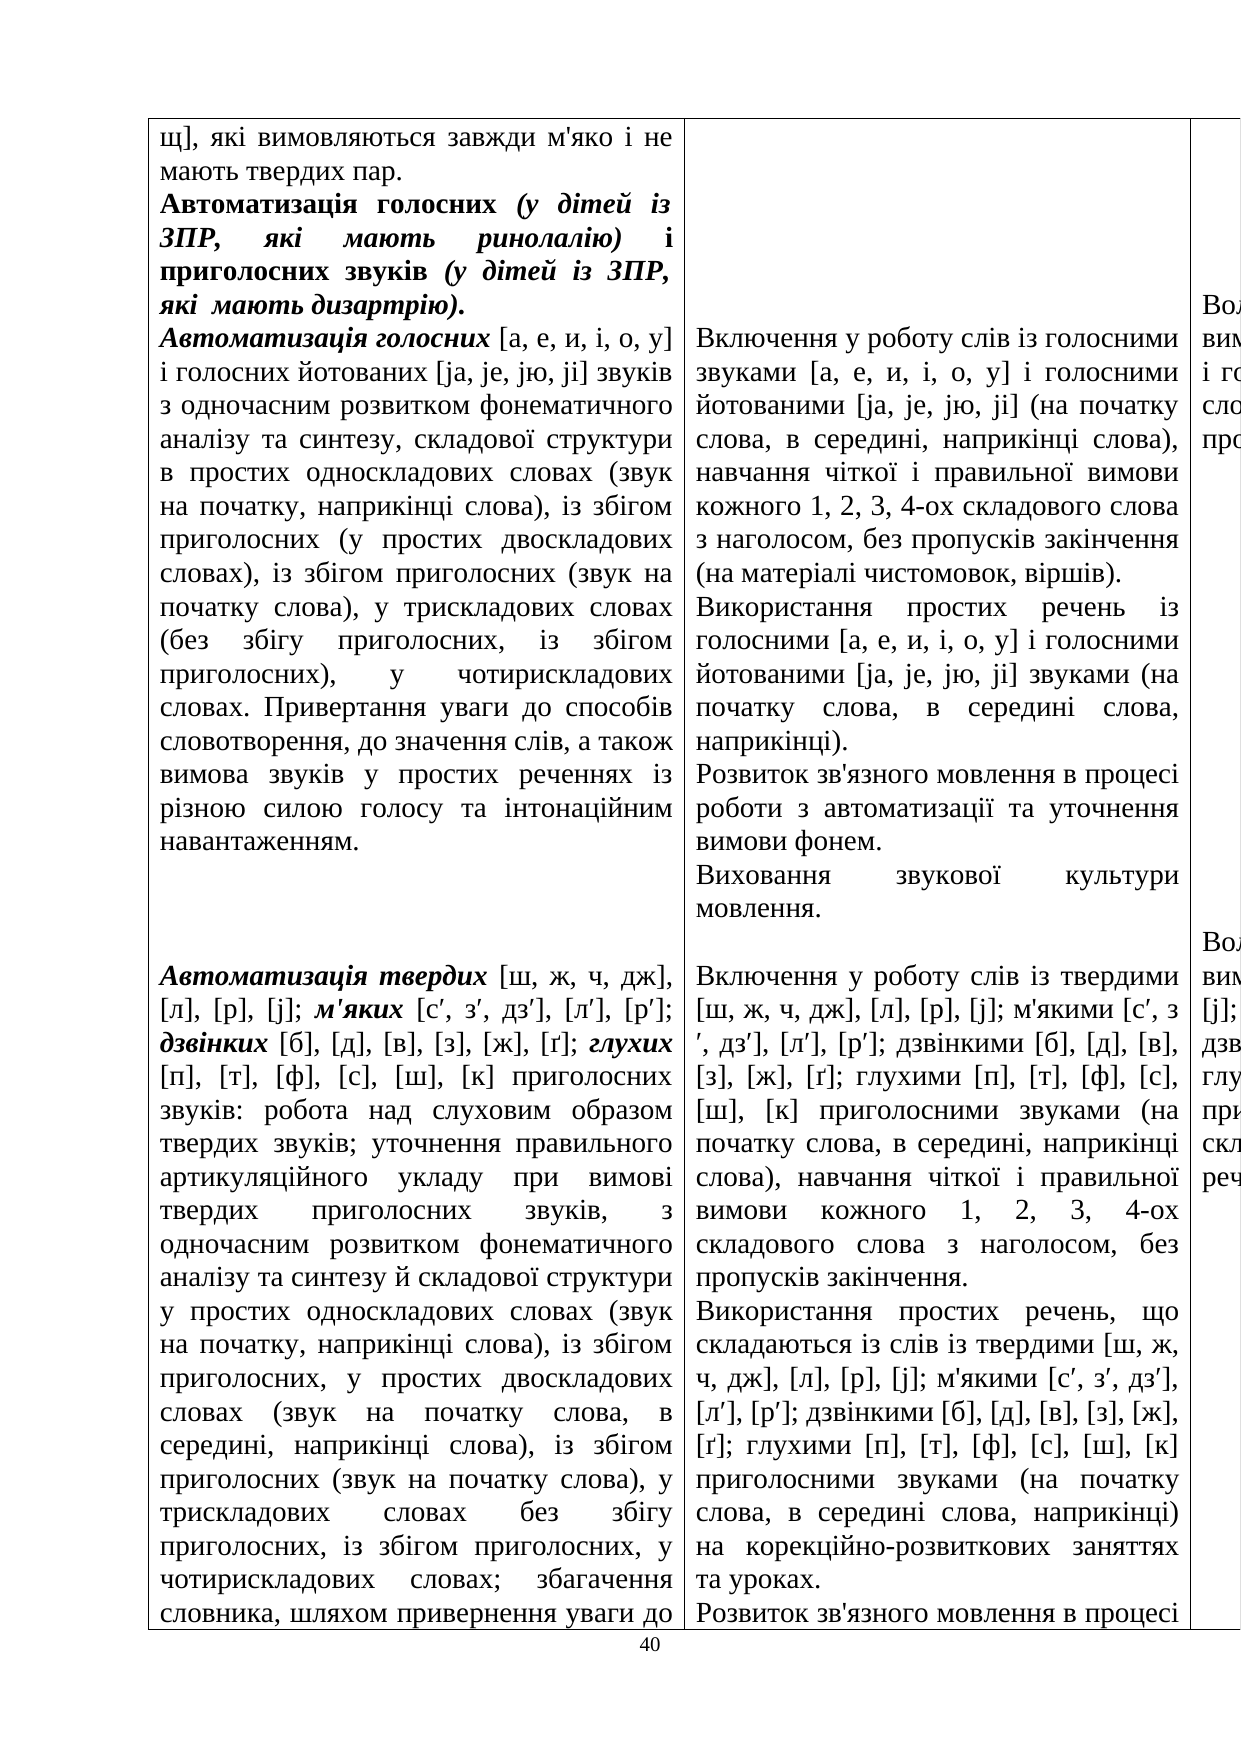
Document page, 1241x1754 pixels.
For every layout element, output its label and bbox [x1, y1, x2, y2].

table_cell [685, 119, 1190, 1628]
table_cell [149, 119, 684, 1628]
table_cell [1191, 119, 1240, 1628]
